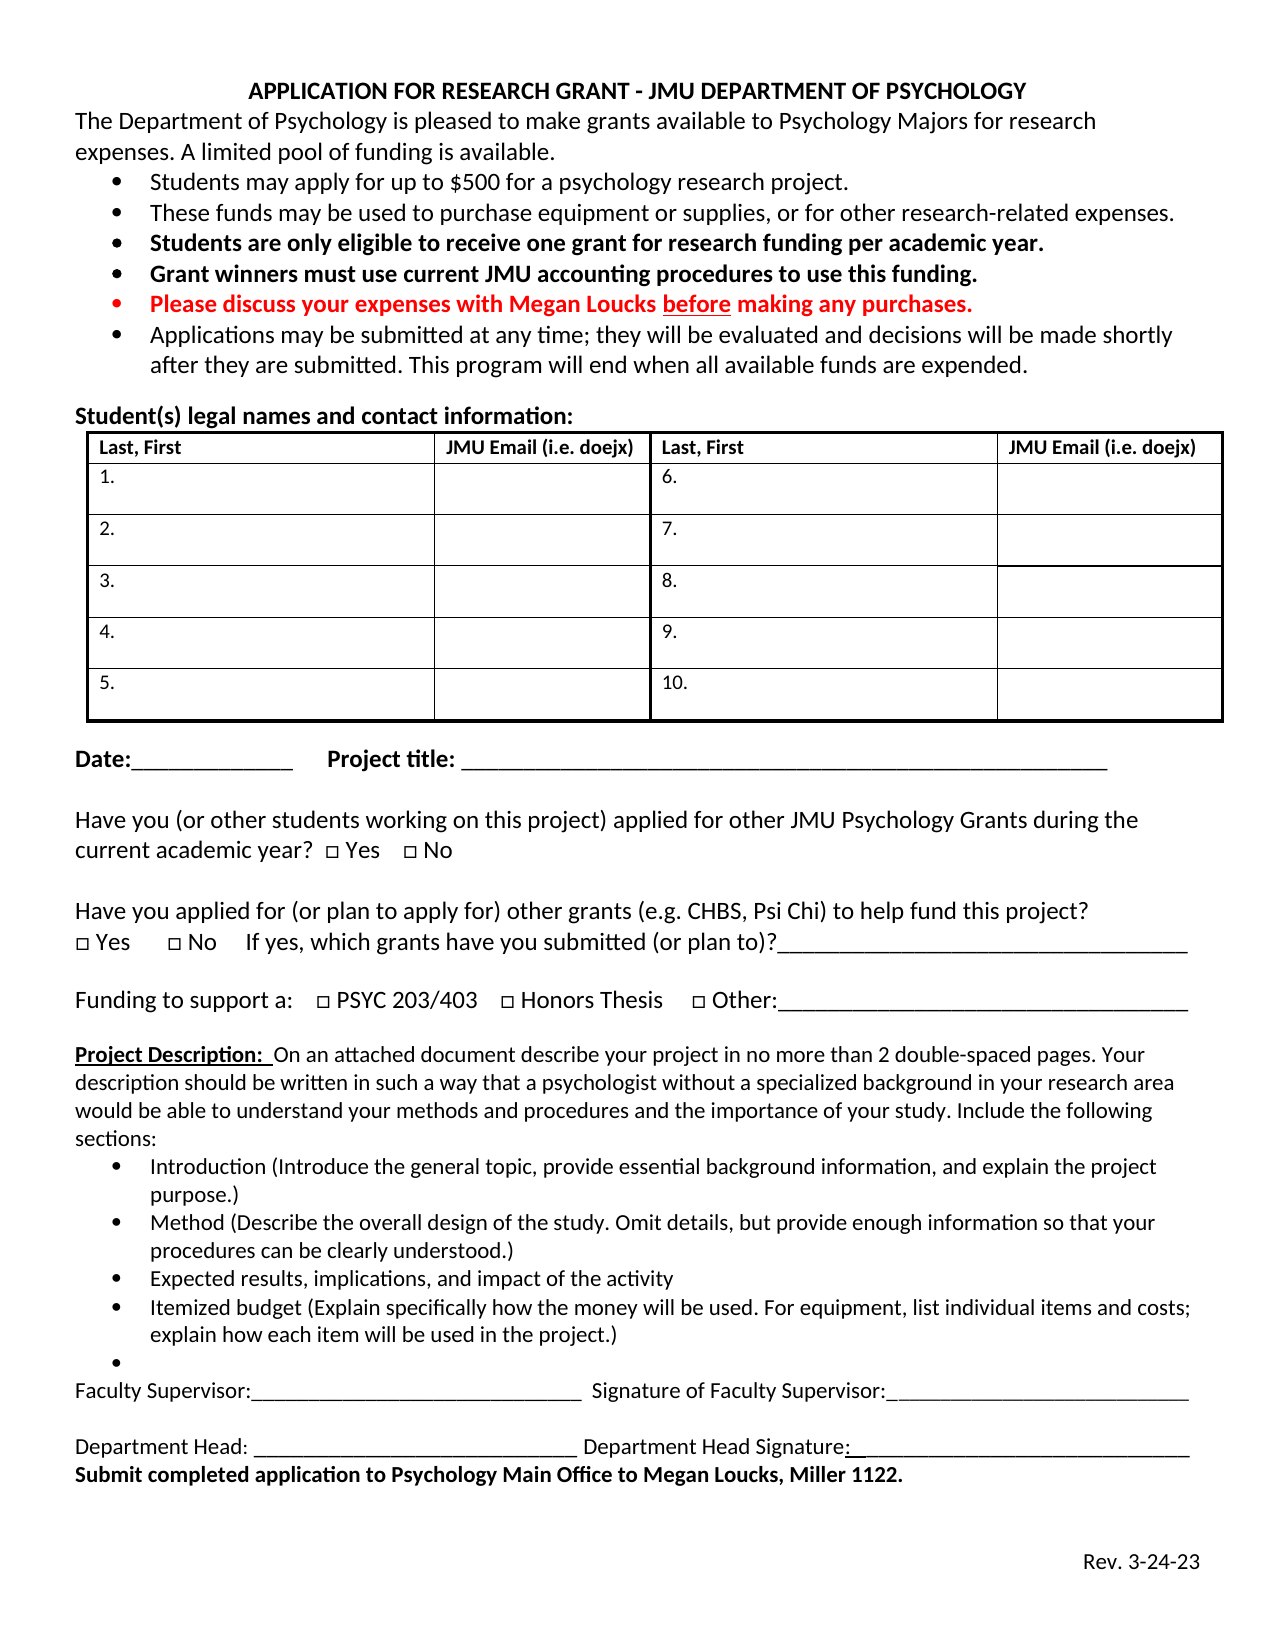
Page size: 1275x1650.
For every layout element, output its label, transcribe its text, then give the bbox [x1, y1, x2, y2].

table_cell 1. [89, 464, 434, 514]
list Method (Describe the overall design of the study. Omit details, but provide enough information so that your procedures can be clearly understood.) [112, 1208, 1200, 1264]
text Project Description: On an attached document describe your project in no more than 2 double-spaced pages. Your description should be written in such a way that a psychologist without a specialized background in your research area would be able to understand your methods and procedures and the importance of your study. Include the following sections: [75, 1040, 1200, 1152]
text Have you (or other students working on this project) applied for other JMU Psychology Grants during the current academic year? □ Yes □ No [75, 804, 1200, 865]
table_cell [435, 566, 649, 617]
list Expected results, implications, and impact of the activity [112, 1264, 1200, 1293]
text APPLICATION FOR RESEARCH GRANT - JMU DEPARTMENT OF PSYCHOLOGY [75, 75, 1200, 106]
text Faculty Supervisor:_____________________________ Signature of Faculty Supervisor:_____________________________ [75, 1377, 1200, 1405]
table_cell [435, 515, 649, 565]
table_cell 9. [652, 618, 997, 668]
table_cell [998, 464, 1221, 514]
table_cell 8. [652, 566, 997, 617]
table_cell 4. [89, 618, 434, 668]
list Students are only eligible to receive one grant for research funding per academic year. [112, 228, 1200, 258]
table_cell 5. [89, 669, 434, 719]
table_cell 2. [89, 515, 434, 565]
text Funding to support a: □ PSYC 203/403 □ Honors Thesis □ Other:_________________________________ [75, 984, 1200, 1015]
table_cell [998, 618, 1221, 668]
list Introduction (Introduce the general topic, provide essential background information, and explain the project purpose.) [112, 1152, 1200, 1208]
list These funds may be used to purchase equipment or supplies, or for other research-related expenses. [112, 197, 1200, 228]
list Please discuss your expenses with Megan Loucks before making any purchases. [112, 289, 1200, 319]
list Applications may be submitted at any time; they will be evaluated and decisions will be made shortly after they are submitted. This program will end when all available funds are expended. [112, 319, 1200, 380]
text Department Head: __________________________ Department Head Signature: __________________________ [75, 1430, 1200, 1461]
text Submit completed application to Psychology Main Office to Megan Loucks, Miller 1122. [75, 1461, 1200, 1489]
text □ Yes □ No If yes, which grants have you submitted (or plan to)?_________________________________ [75, 926, 1200, 984]
table_cell [998, 515, 1221, 565]
table_header Last, First [89, 434, 434, 463]
table_cell 3. [89, 566, 434, 617]
table_cell [998, 567, 1221, 617]
list Itemized budget (Explain specifically how the money will be used. For equipment, list individual items and costs; explain how each item will be used in the project.) [112, 1293, 1200, 1349]
table_header Last, First [652, 434, 997, 463]
text Student(s) legal names and contact information: [75, 401, 1200, 431]
table_cell 10. [652, 669, 997, 719]
table_cell 6. [652, 464, 997, 514]
table_cell 7. [652, 515, 997, 565]
table_cell [435, 618, 649, 668]
list Students may apply for up to $500 for a psychology research project. [112, 167, 1200, 197]
text The Department of Psychology is pleased to make grants available to Psychology Majors for research expenses. A limited pool of funding is available. [75, 106, 1200, 167]
table_cell [435, 669, 649, 719]
table_header JMU Email (i.e. doejx) [998, 434, 1221, 463]
table_cell [998, 669, 1221, 719]
table_cell [435, 464, 649, 514]
list Grant winners must use current JMU accounting procedures to use this funding. [112, 258, 1200, 289]
table_header JMU Email (i.e. doejx) [435, 434, 649, 463]
text Have you applied for (or plan to apply for) other grants (e.g. CHBS, Psi Chi) to help fund this project? [75, 895, 1200, 926]
text Date:_____________ Project title: ____________________________________________________ [75, 743, 1200, 773]
